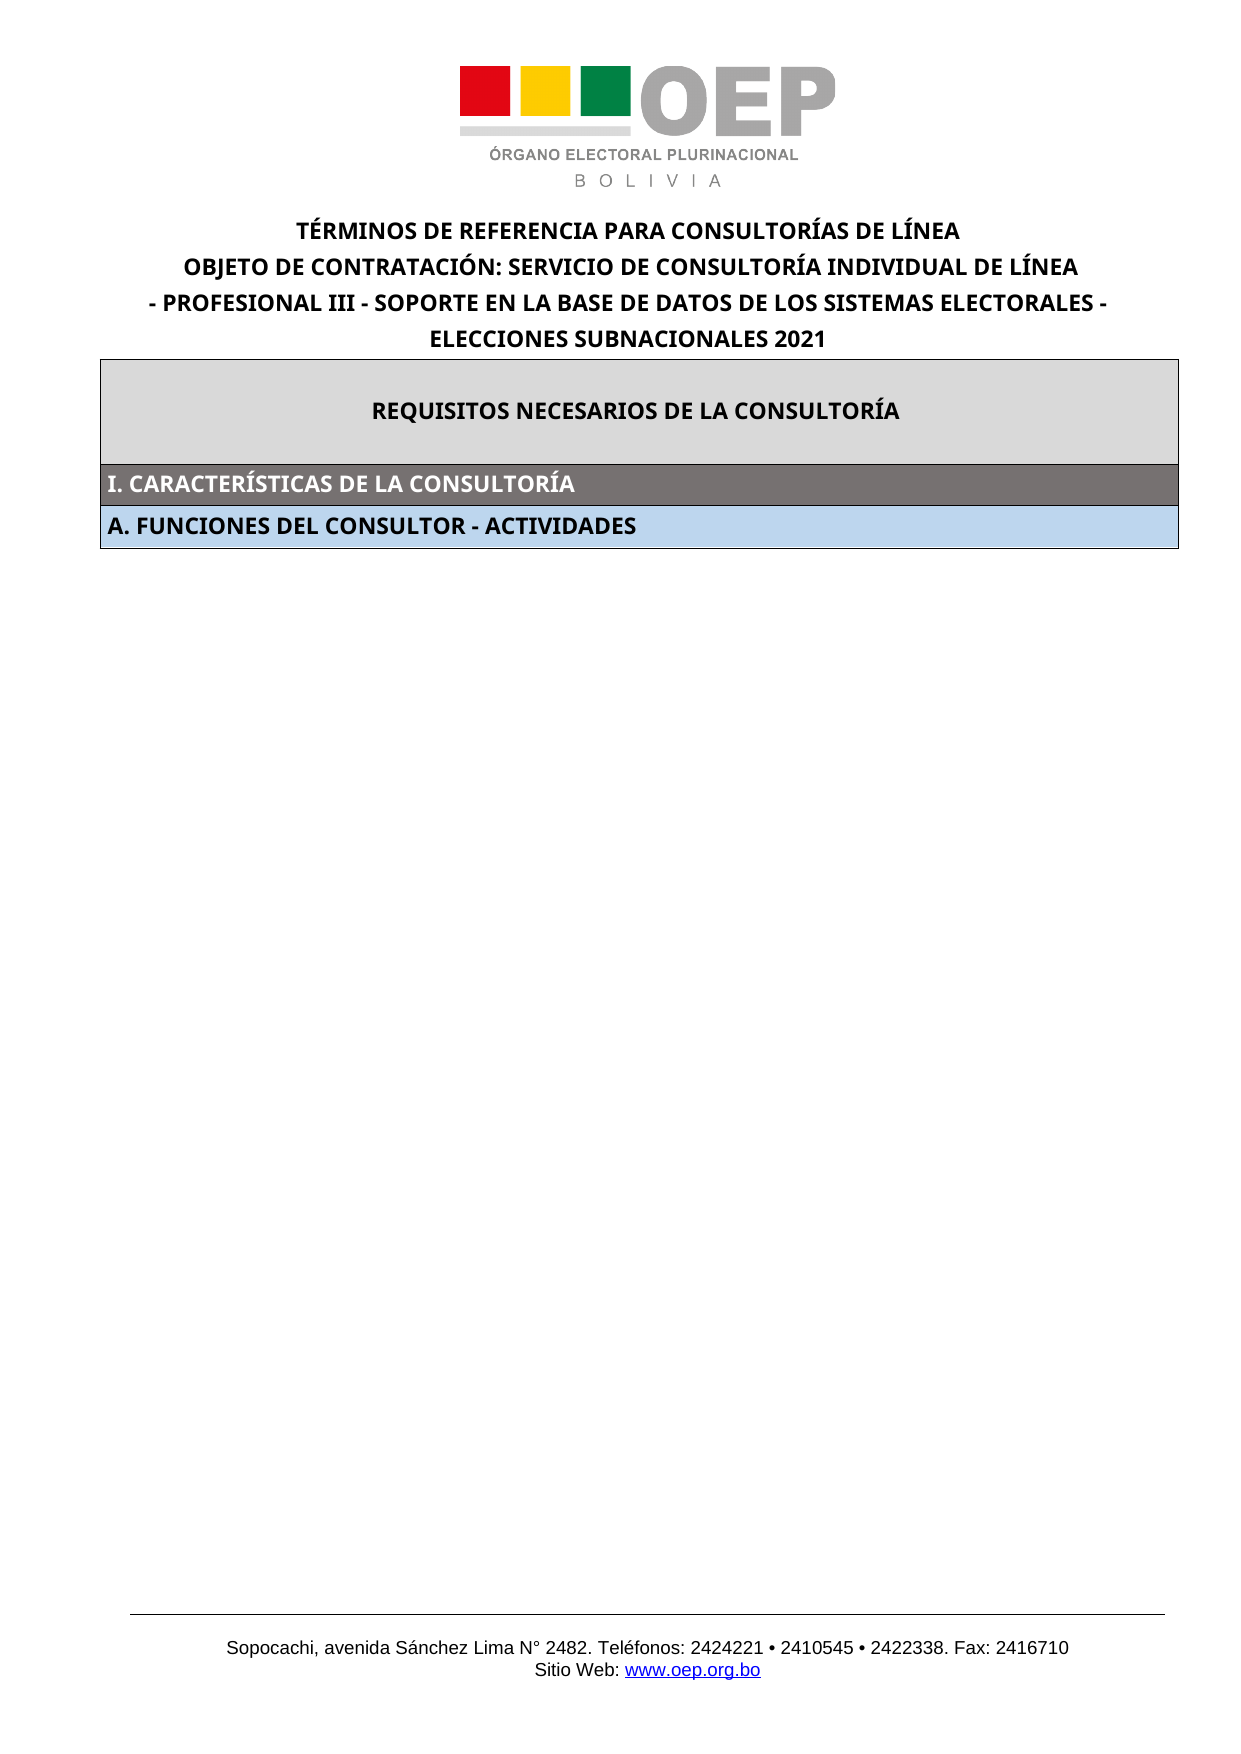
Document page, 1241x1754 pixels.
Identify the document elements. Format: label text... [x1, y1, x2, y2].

table_cell A. FUNCIONES DEL CONSULTOR - ACTIVIDADES [101, 506, 1178, 547]
table_header REQUISITOS NECESARIOS DE LA CONSULTORÍA [101, 360, 1178, 464]
text OBJETO DE CONTRATACIÓN: SERVICIO DE CONSULTORÍA INDIVIDUAL DE LÍNEA [92, 251, 1164, 282]
table_cell I. CARACTERÍSTICAS DE LA CONSULTORÍA [101, 465, 1178, 505]
text TÉRMINOS DE REFERENCIA PARA CONSULTORÍAS DE LÍNEA [92, 215, 1164, 246]
text - PROFESIONAL III - SOPORTE EN LA BASE DE DATOS DE LOS SISTEMAS ELECTORALES - ELECCIONES SUBNACIONALES 2021 [92, 287, 1164, 354]
picture [460, 66, 836, 187]
